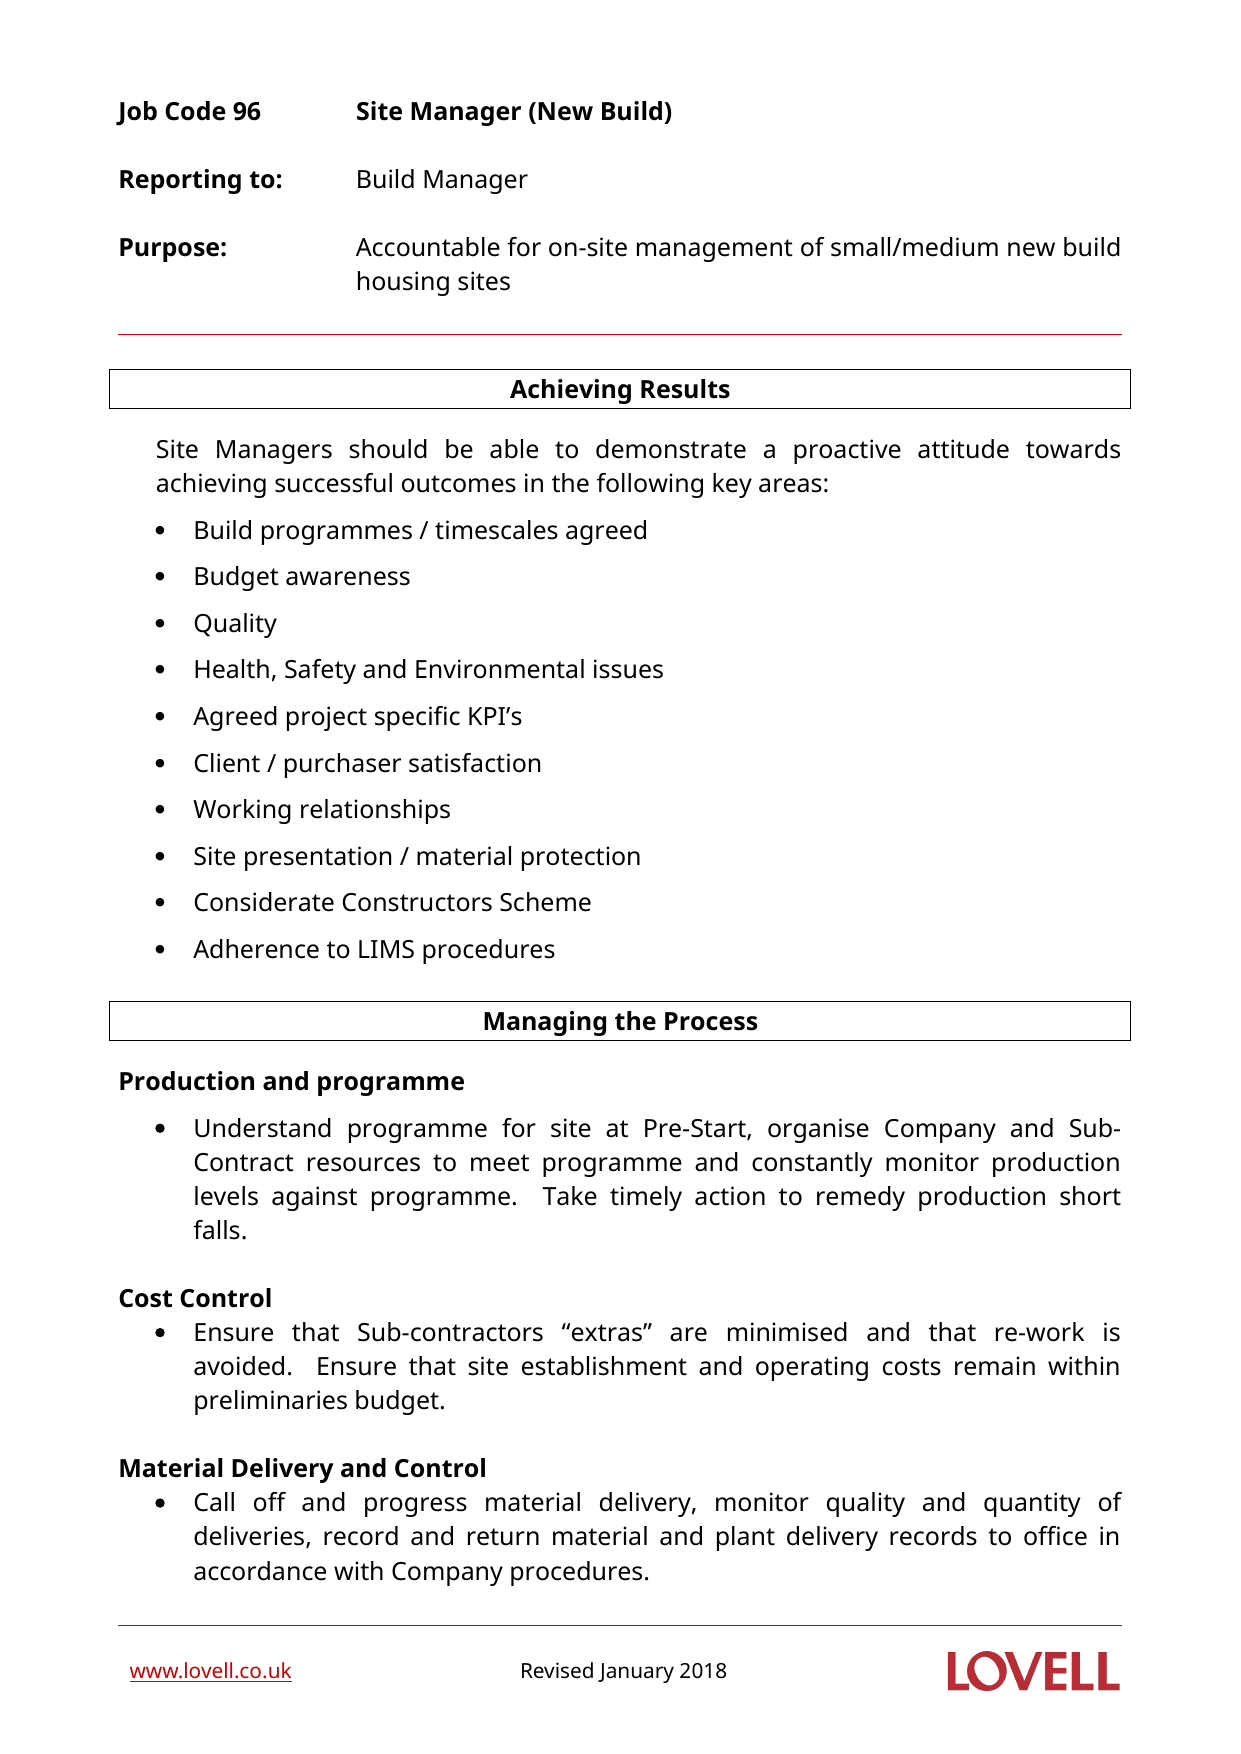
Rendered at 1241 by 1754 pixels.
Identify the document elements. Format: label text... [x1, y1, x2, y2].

subtitle Agreed project specific KPI’s [156, 699, 1122, 733]
subtitle Site Managers should be able to demonstrate a proactive attitude towards achieving successful outcomes in the following key areas: [156, 432, 1122, 500]
subtitle Achieving Results [110, 370, 1130, 408]
subtitle Budget awareness [156, 559, 1122, 593]
subtitle Site presentation / material protection [156, 838, 1122, 872]
picture [947, 1651, 1120, 1691]
subtitle Managing the Process [110, 1002, 1130, 1040]
subtitle Build programmes / timescales agreed [156, 512, 1122, 546]
subtitle Quality [156, 606, 1122, 639]
subtitle Purpose: Accountable for on-site management of small/medium new build housing sites [118, 229, 1122, 297]
subtitle Working relationships [156, 792, 1122, 826]
subtitle Material Delivery and Control [118, 1451, 1122, 1485]
subtitle Reporting to: Build Manager [118, 161, 1122, 195]
subtitle Ensure that Sub-contractors “extras” are minimised and that re-work is avoided. Ensure that site establishment and operating costs remain within preliminaries budget. [156, 1315, 1122, 1417]
subtitle Production and programme [118, 1064, 1122, 1098]
subtitle Call off and progress material delivery, monitor quality and quantity of deliveries, record and return material and plant delivery records to office in accorce with Company procedures. [156, 1485, 1122, 1587]
subtitle Health, Safety and Environmental issues [156, 652, 1122, 686]
subtitle Understand programme for site at Pre-Start, organise Company and Sub-Contract resources to meet programme and constantly monitor production levels against programme. Take timely action to remedy production short falls. [156, 1110, 1122, 1247]
subtitle Adherence to LIMS procedures [156, 931, 1122, 966]
subtitle Considerate Constructors Scheme [156, 885, 1122, 919]
subtitle Job Code 96 Site Manager (New Build) [118, 93, 1122, 127]
subtitle Client / purchaser satisfaction [156, 745, 1122, 779]
subtitle Cost Control [118, 1281, 1122, 1315]
